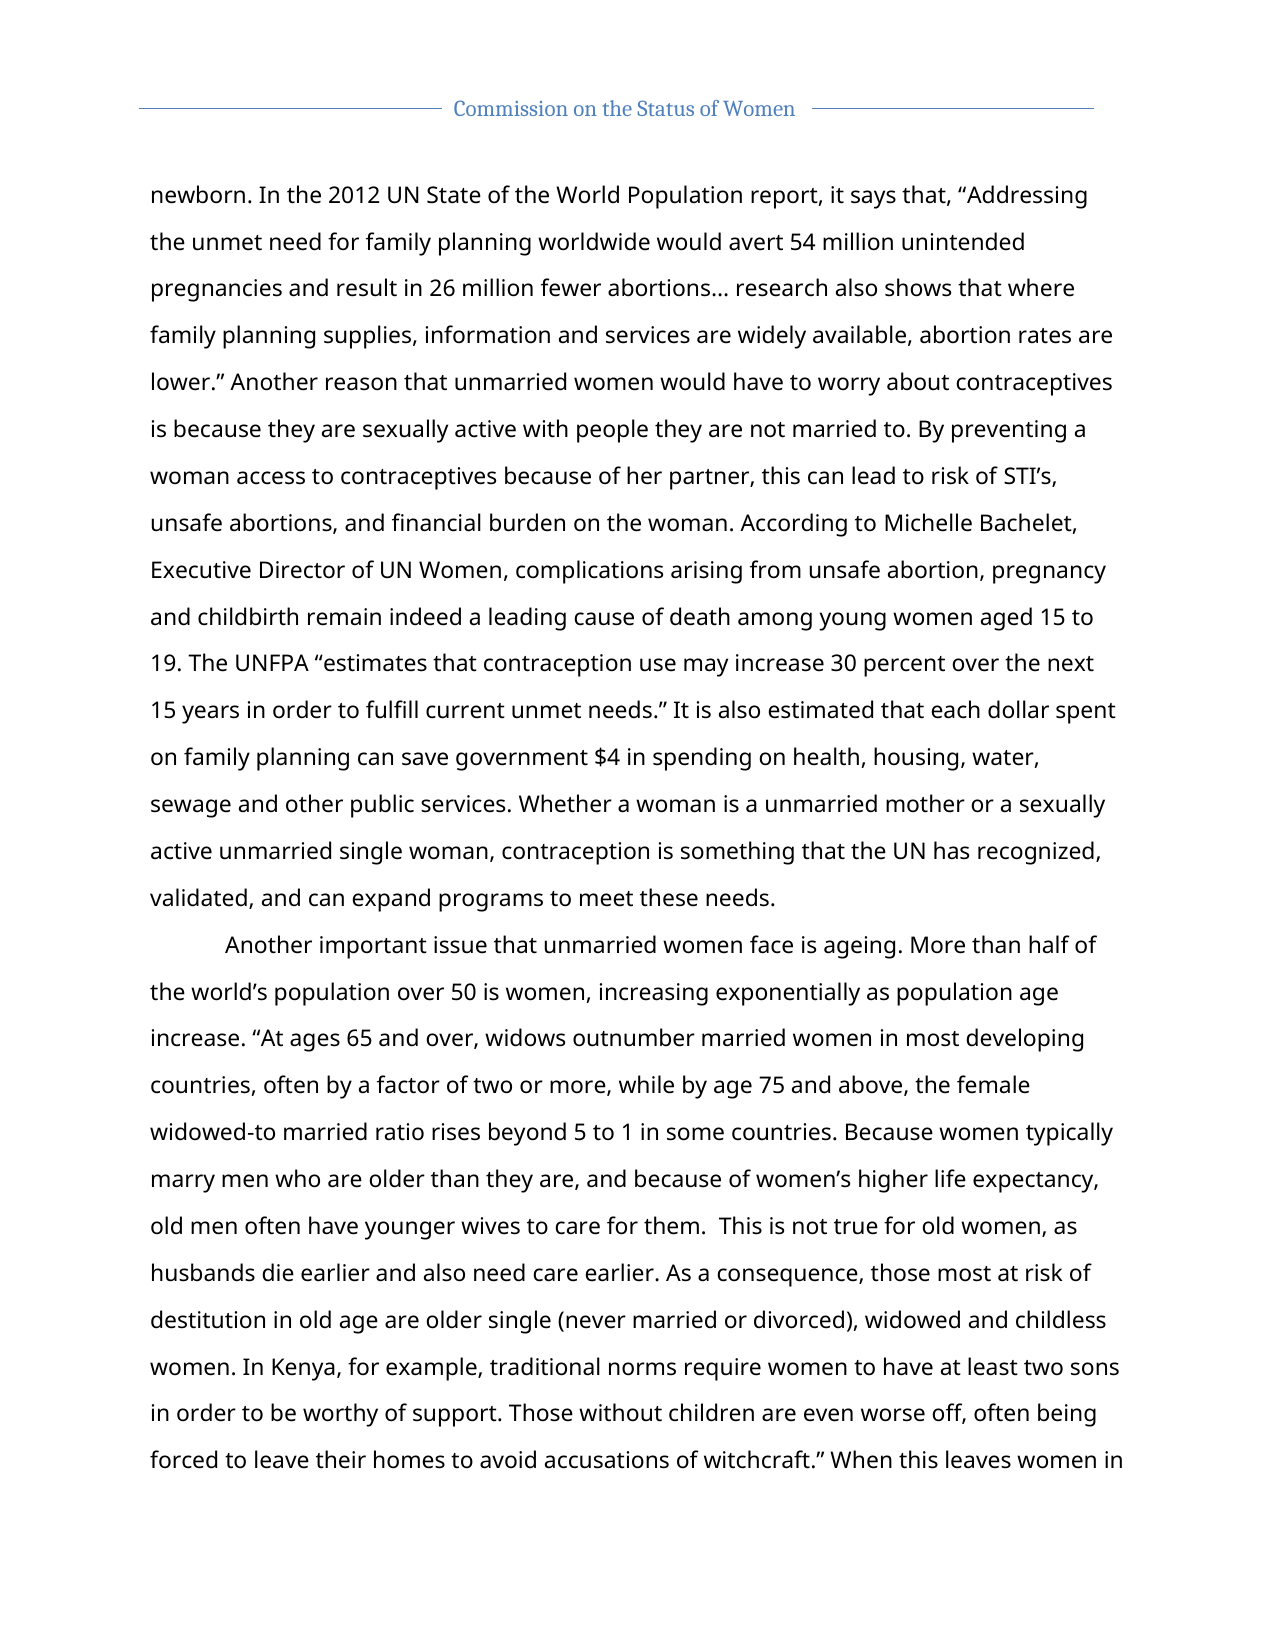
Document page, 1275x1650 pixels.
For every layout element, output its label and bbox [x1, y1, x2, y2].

text [150, 929, 1125, 1476]
text [150, 150, 1125, 913]
